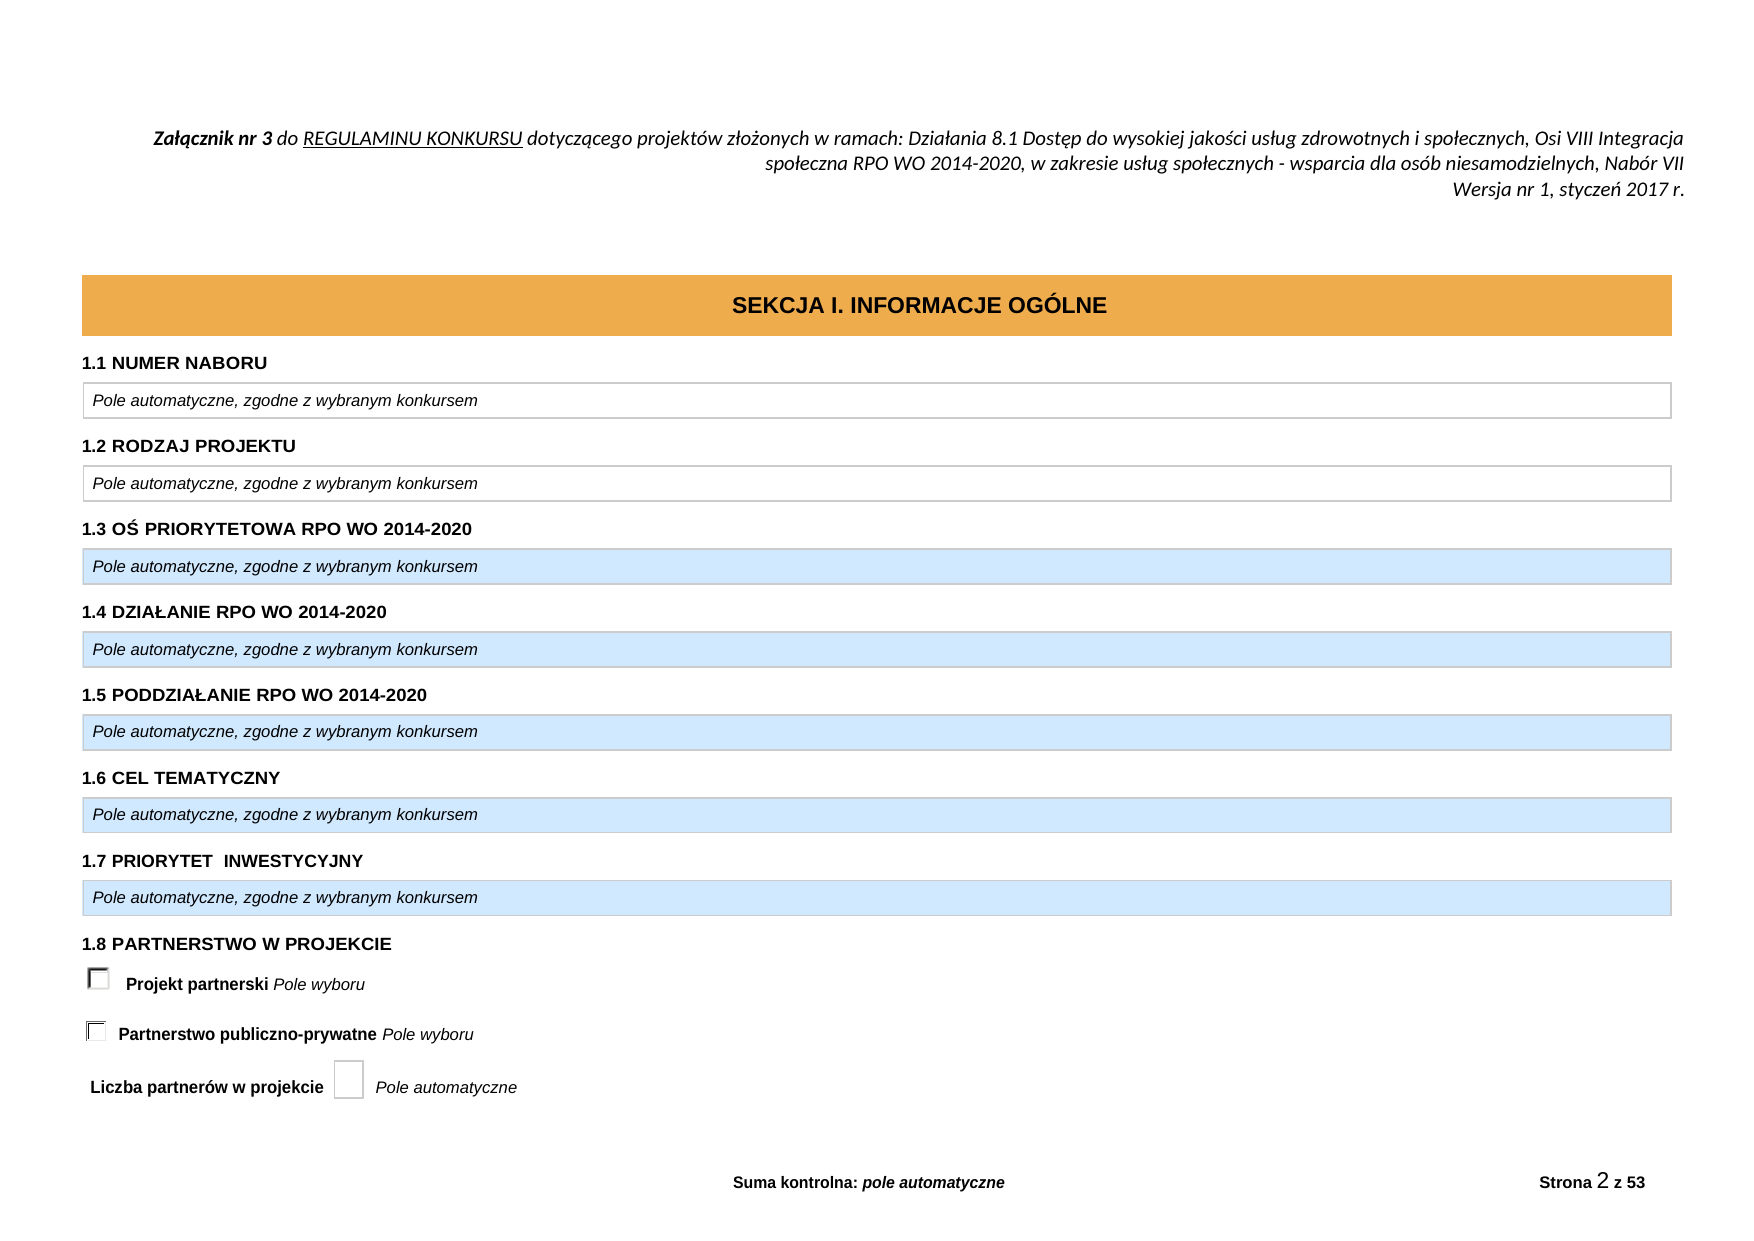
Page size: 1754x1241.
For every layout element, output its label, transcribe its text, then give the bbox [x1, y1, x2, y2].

list DZIAŁANIE RPO WO 2014-2020 [82, 602, 1685, 622]
text Partnerstwo publiczno-prywatne Pole wyboru [82, 1024, 853, 1044]
list PARTNERSTWO W PROJEKCIE [82, 933, 1685, 954]
table_header SEKCJA I. INFORMACJE OGÓLNE [82, 275, 1672, 336]
list PRIORYTET INWESTYCYJNY [82, 851, 1685, 871]
picture [86, 966, 111, 991]
text Liczba partnerów w projekcie Pole automatyczne [82, 1077, 853, 1097]
list RODZAJ PROJEKTU [82, 436, 1685, 456]
list NUMER NABORU [82, 353, 1685, 373]
list CEL TEMATYCZNY [82, 768, 1685, 788]
text Projekt partnerski Pole wyboru [87, 967, 430, 994]
list PODDZIAŁANIE RPO WO 2014-2020 [82, 685, 1685, 705]
list OŚ PRIORYTETOWA RPO WO 2014-2020 [82, 519, 1685, 539]
